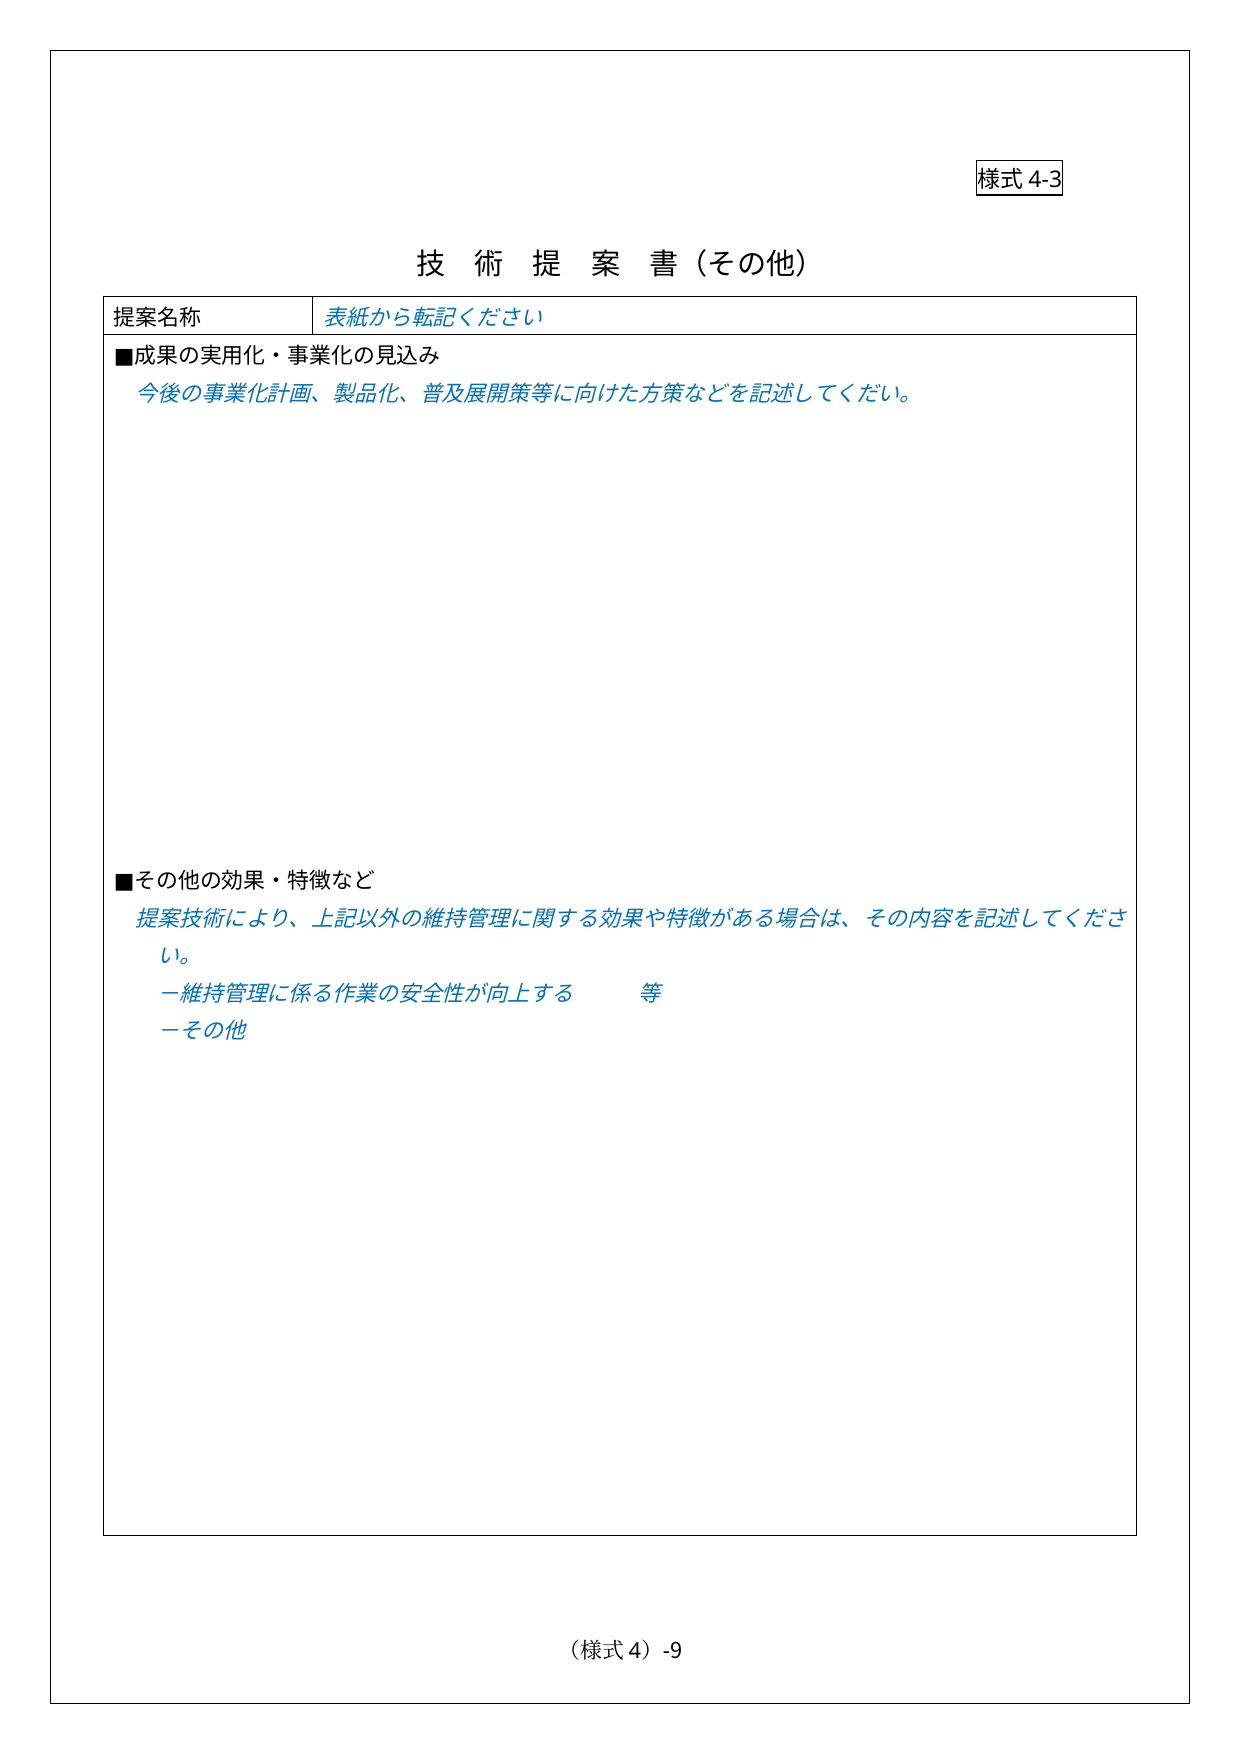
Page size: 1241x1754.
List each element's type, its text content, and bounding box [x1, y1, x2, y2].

text 技 術 提 案 書（その他） [177, 249, 1063, 281]
table_header 提案名称 [104, 297, 312, 334]
table_cell ■成果の実用化・事業化の見込み 今後の事業化計画、製品化、普及展開策等に向けた方策などを記述してくだい。 ■その他の効果・特徴など 提案技術により、上記以外の維持管理に関する効果や特徴がある場合は、その内容を記述してください。 －維持管理に係る作業の安全性が向上する 等 －その他 [104, 335, 1136, 1535]
table_header 表紙から転記ください [313, 297, 1136, 334]
text 様式4-3 [177, 159, 1063, 197]
